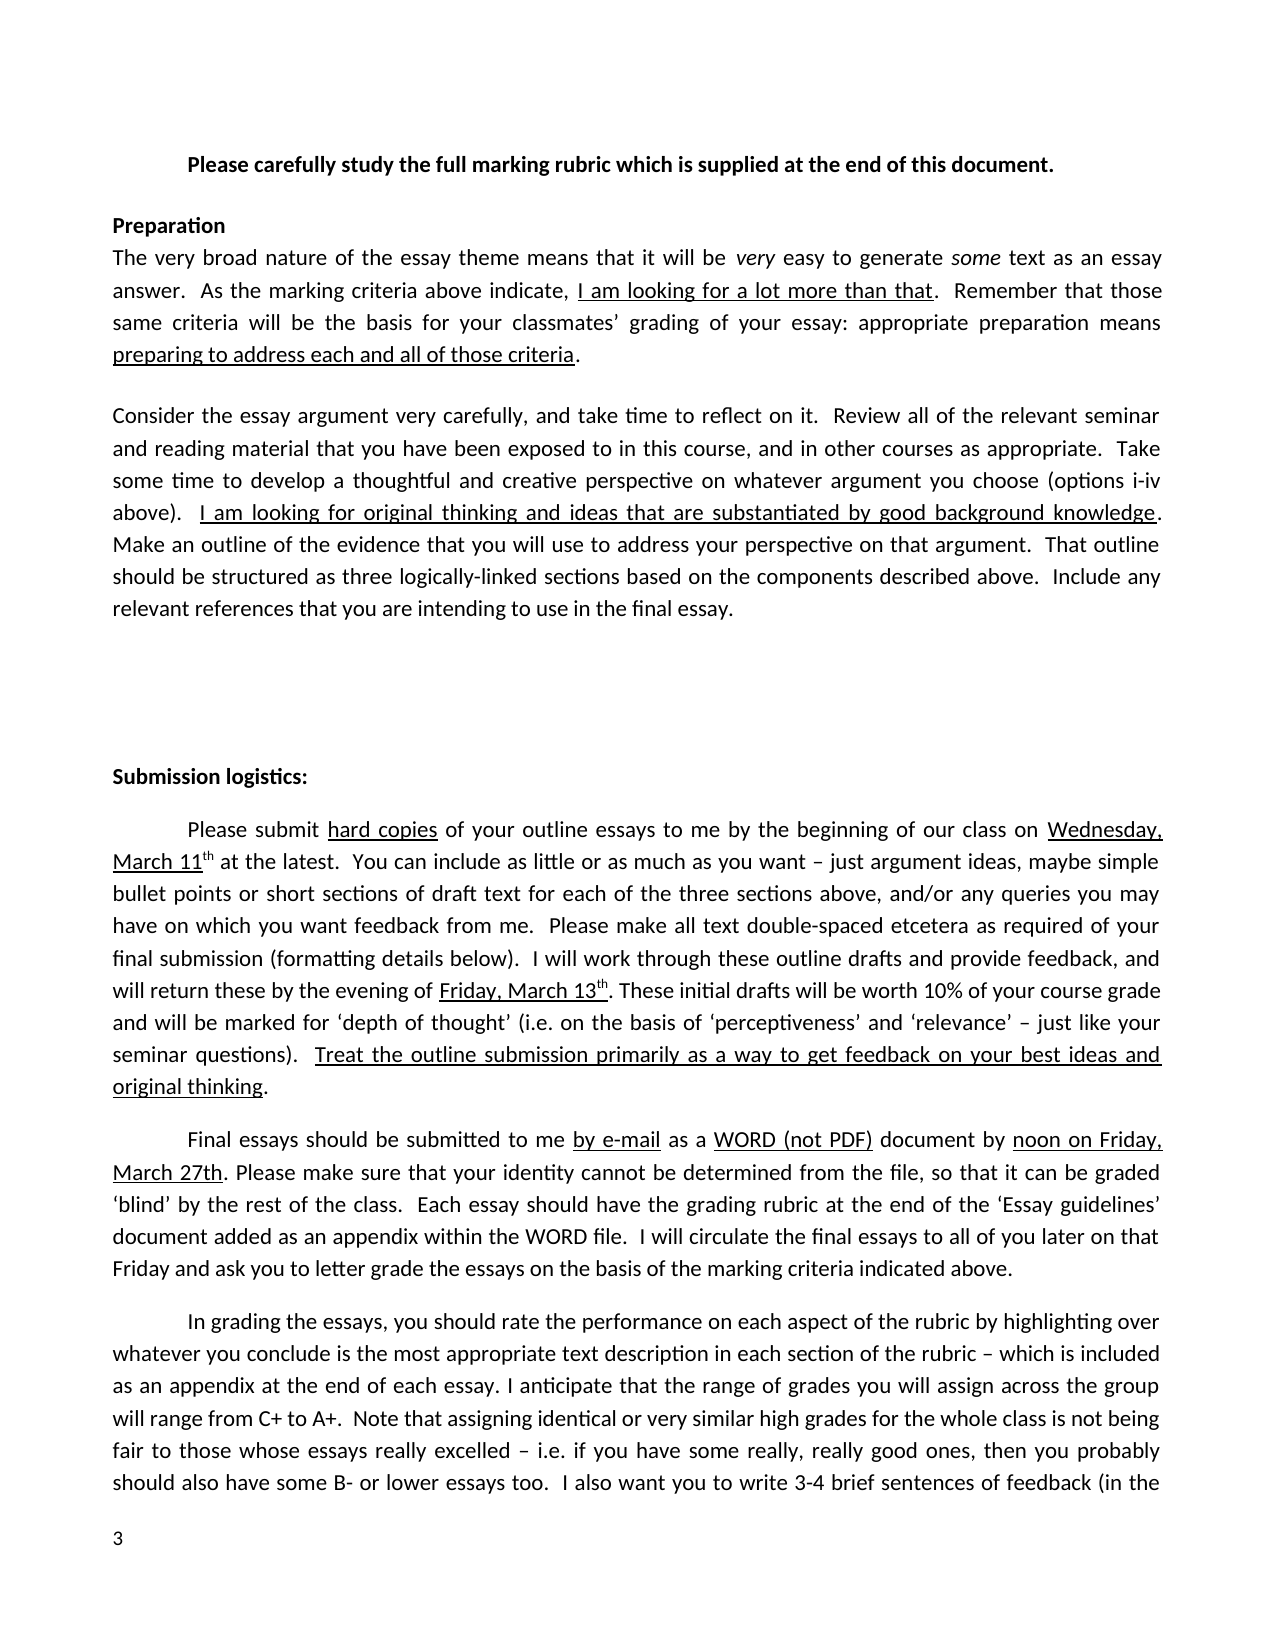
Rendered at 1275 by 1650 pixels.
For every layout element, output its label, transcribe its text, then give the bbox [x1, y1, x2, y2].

text Submission logistics: [112, 762, 1162, 790]
text Preparation The very broad nature of the essay theme means that it will be very easy to generate some text as an essay answer. As the marking criteria above indicate, I am looking for a lot more than that. Remember that those same criteria will be the basis for your classmates’ grading of your essay: appropriate preparation means preparing to address each and all of those criteria. [112, 211, 1162, 368]
text Please submit hard copies of your outline essays to me by the beginning of our class on Wednesday, March 11th at the latest. You can include as little or as much as you want – just argument ideas, maybe simple bullet points or short sections of draft text for each of the three sections above, and/or any queries you may have on which you want feedback from me. Please make all text double-spaced etcetera as required of your final submission (formatting details below). I will work through these outline drafts and provide feedback, and will return these by the evening of Friday, March 13th. These initial drafts will be worth 10% of your course grade and will be marked for ‘depth of thought’ (i.e. on the basis of ‘perceptiveness’ and ‘relevance’ – just like your seminar questions). Treat the outline submission primarily as a way to get feedback on your best ideas and original thinking. [112, 815, 1162, 1101]
list Please carefully study the full marking rubric which is supplied at the end of this document. [187, 150, 1162, 178]
text Final essays should be submitted to me by e-mail as a WORD (not PDF) document by noon on Friday, March 27th. Please make sure that your identity cannot be determined from the file, so that it can be graded ‘blind’ by the rest of the class. Each essay should have the grading rubric at the end of the ‘Essay guidelines’ document added as an appendix within the WORD file. I will circulate the final essays to all of you later on that Friday and ask you to letter grade the essays on the basis of the marking criteria indicated above. [112, 1126, 1162, 1282]
text Consider the essay argument very carefully, and take time to reflect on it. Review all of the relevant seminar and reading material that you have been exposed to in this course, and in other courses as appropriate. Take some time to develop a thoughtful and creative perspective on whatever argument you choose (options i-iv above). I am looking for original thinking and ideas that are substantiated by good background knowledge. Make an outline of the evidence that you will use to address your perspective on that argument. That outline should be structured as three logically-linked sections based on the components described above. Include any relevant references that you are intending to use in the final essay. [112, 401, 1162, 623]
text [112, 1307, 1162, 1496]
